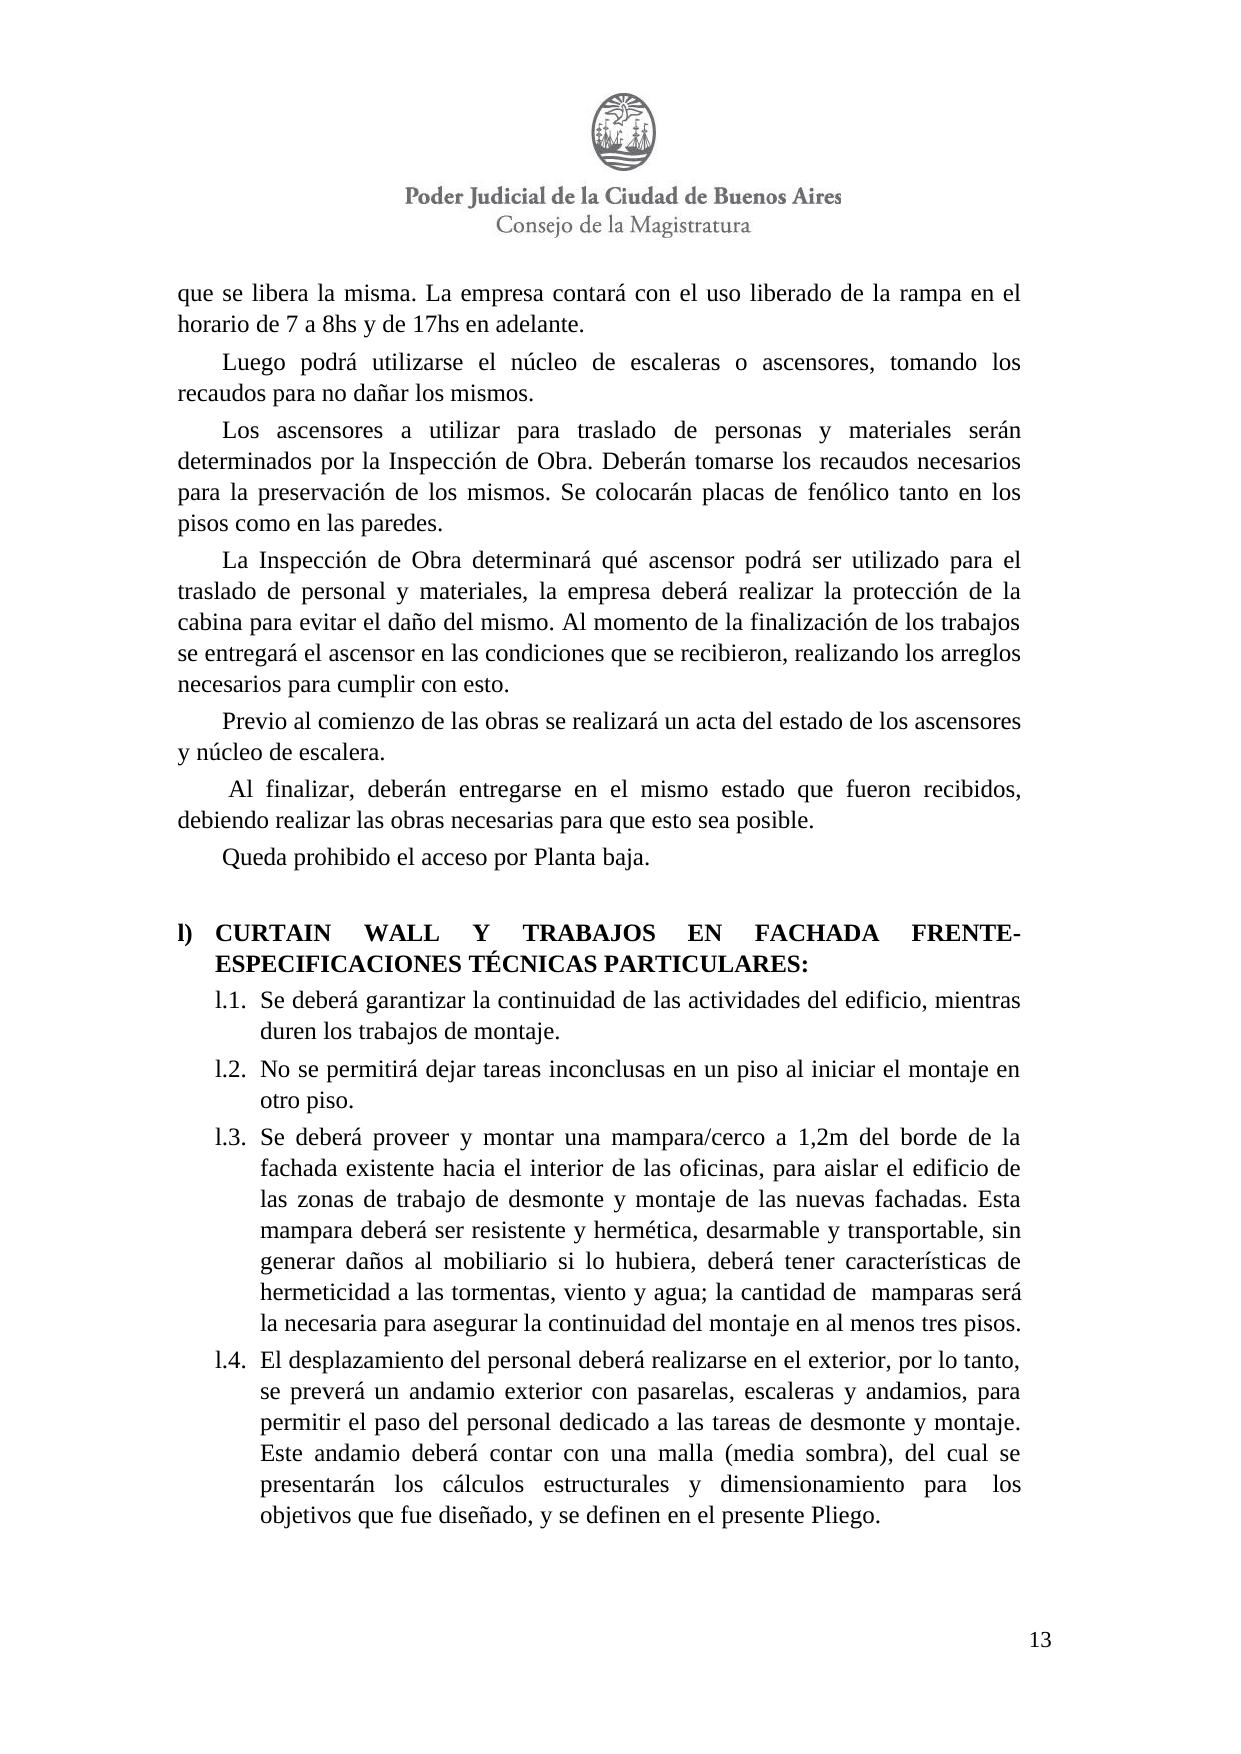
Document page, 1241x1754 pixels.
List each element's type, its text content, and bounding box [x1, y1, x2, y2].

list El desplazamiento del personal deberá realizarse en el exterior, por lo tanto, se preverá un andamio exterior con pasarelas, escaleras y andamios, para permitir el paso del personal dedicado a las tareas de desmonte y montaje. Este andamio deberá contar con una malla (media sombra), del cual se presentarán los cálculos estructurales y dimensionamiento para los objetivos que fue diseñado, y se definen en el presente Pliego. [215, 1345, 1022, 1529]
text Luego podrá utilizarse el núcleo de escaleras o ascensores, tomando los recaudos para no dañar los mismos. [177, 347, 1021, 406]
text Los ascensores a utilizar para traslado de personas y materiales serán determinados por la Inspección de Obra. Deberán tomarse los recaudos necesarios para la preservación de los mismos. Se colocarán placas de fenólico tanto en los pisos como en las paredes. [177, 415, 1022, 537]
list No se permitirá dejar tareas inconclusas en un piso al iniciar el montaje en otro piso. [215, 1054, 1021, 1113]
text La Inspección de Obra determinará qué ascensor podrá ser utilizado para el traslado de personal y materiales, la empresa deberá realizar la protección de la cabina para evitar el daño del mismo. Al momento de la finalización de los trabajos se entregará el ascensor en las condiciones que se recibieron, realizando los arreglos necesarios para cumplir con esto. [177, 545, 1022, 698]
list CURTAIN WALL Y TRABAJOS EN FACHADA FRENTE- ESPECIFICACIONES TÉCNICAS PARTICULARES: [177, 918, 1022, 977]
text que se libera la misma. La empresa contará con el uso liberado de la rampa en el horario de 7 a 8hs y de 17hs en adelante. [177, 278, 1022, 338]
list Se deberá proveer y montar una mampara/cerco a 1,2m del borde de la fachada existente hacia el interior de las oficinas, para aislar el edificio de las zonas de trabajo de desmonte y montaje de las nuevas fachadas. Esta mampara deberá ser resistente y hermética, desarmable y transportable, sin generar daños al mobiliario si lo hubiera, deberá tener características de hermeticidad a las tormentas, viento y agua; la cantidad de mamparas será la necesaria para asegurar la continuidad del montaje en al menos tres pisos. [215, 1122, 1022, 1337]
text Al finalizar, deberán entregarse en el mismo estado que fueron recibidos, debiendo realizar las obras necesarias para que esto sea posible. [177, 774, 1021, 834]
text Previo al comienzo de las obras se realizará un acta del estado de los ascensores y núcleo de escalera. [177, 706, 1021, 766]
text Queda prohibido el acceso por Planta baja. [222, 842, 1076, 871]
picture [405, 93, 841, 238]
list Se deberá garantizar la continuidad de las actividades del edificio, mientras duren los trabajos de montaje. [215, 985, 1021, 1045]
